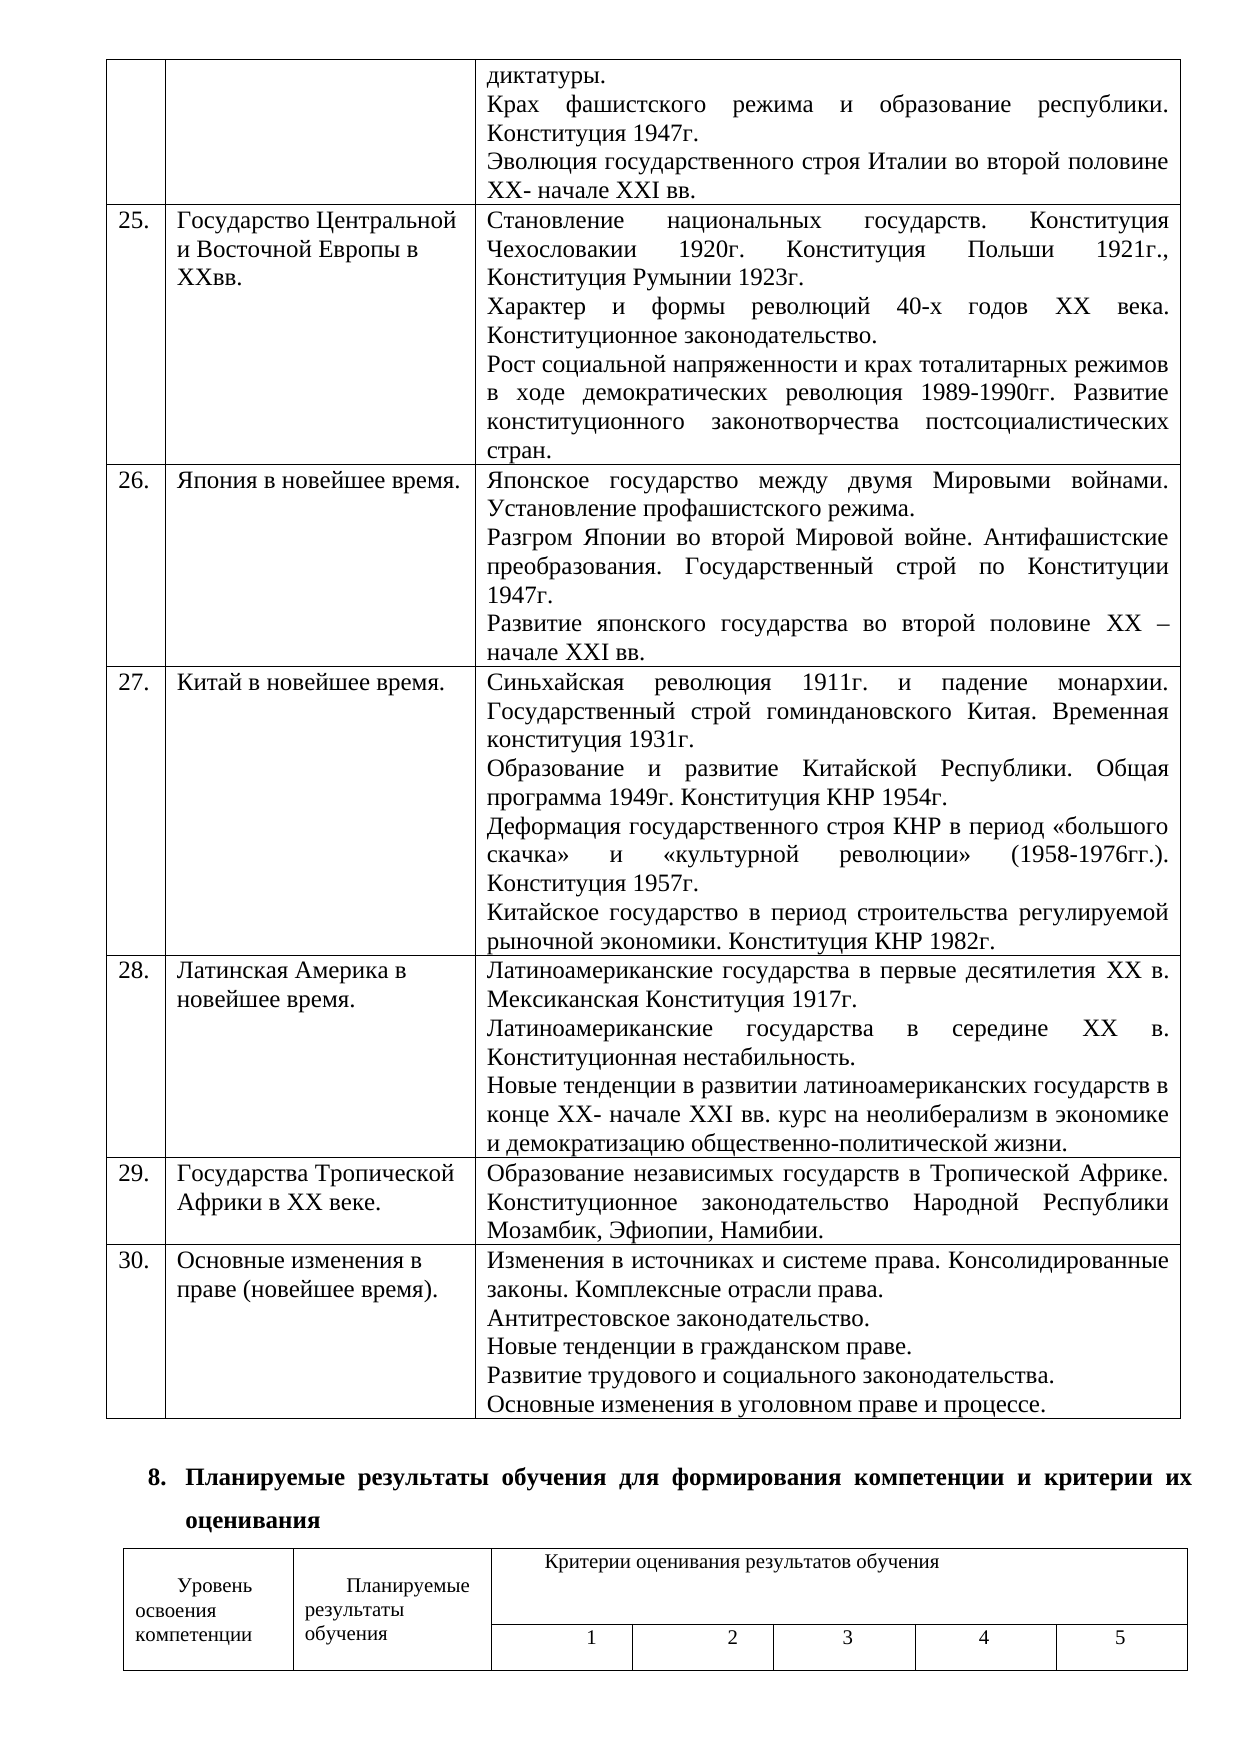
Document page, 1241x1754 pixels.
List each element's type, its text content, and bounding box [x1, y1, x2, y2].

table_cell Латинская Америка в новейшее время. [166, 956, 475, 1157]
table_cell Изменения в источниках и системе права. Консолидированные законы. Комплексные отрасли права. Антитрестовское законодательство. Новые тенденции в гражданском праве. Развитие трудового и социального законодательства. Основные изменения в уголовном праве и процессе. [476, 1245, 1180, 1418]
table_cell 4 [916, 1625, 1056, 1670]
table_cell [107, 1245, 165, 1418]
table_cell [107, 465, 165, 666]
table_cell Основные изменения в праве (новейшее время). [166, 1245, 475, 1418]
table_cell Государство Центральной и Восточной Европы в XXвв. [166, 205, 475, 464]
table_cell Образование независимых государств в Тропической Африке. Конституционное законодательство Народной Республики Мозамбик, Эфиопии, Намибии. [476, 1158, 1180, 1244]
table_cell Становление национальных государств. Конституция Чехословакии 1920г. Конституция Польши 1921г., Конституция Румынии 1923г. Характер и формы революций 40-х годов XX века. Конституционное законодательство. Рост социальной напряженности и крах тоталитарных режимов в ходе демократических революция 1989-1990гг. Развитие конституционного законотворчества постсоциалистических стран. [476, 205, 1180, 464]
table_header Планируемые результаты обучения [294, 1549, 491, 1670]
table_cell 5 [1057, 1625, 1187, 1670]
table_cell 1 [492, 1625, 632, 1670]
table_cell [166, 60, 475, 204]
table_cell [107, 667, 165, 954]
table_header Уровень освоения компетенции [124, 1549, 293, 1670]
table_cell Государства Тропической Африки в XX веке. [166, 1158, 475, 1244]
table_cell Китай в новейшее время. [166, 667, 475, 954]
table_cell [107, 1158, 165, 1244]
table_cell 2 [633, 1625, 773, 1670]
table_cell Япония в новейшее время. [166, 465, 475, 666]
table_cell [107, 205, 165, 464]
table_cell Латиноамериканские государства в первые десятилетия XX в. Мексиканская Конституция 1917г. Латиноамериканские государства в середине XX в. Конституционная нестабильность. Новые тенденции в развитии латиноамериканских государств в конце XX- начале XXI вв. курс на неолиберализм в экономике и демократизацию общественно-политической жизни. [476, 956, 1180, 1157]
table_header Критерии оценивания результатов обучения [492, 1549, 1187, 1624]
table_cell Японское государство между двумя Мировыми войнами. Установление профашистского режима. Разгром Японии во второй Мировой войне. Антифашистские преобразования. Государственный строй по Конституции 1947г. Развитие японского государства во второй половине XX – начале XXI вв. [476, 465, 1180, 666]
table_cell 3 [774, 1625, 915, 1670]
table_cell [107, 956, 165, 1157]
table_cell Синьхайская революция 1911г. и падение монархии. Государственный строй гоминдановского Китая. Временная конституция 1931г. Образование и развитие Китайской Республики. Общая программа 1949г. Конституция КНР 1954г. Деформация государственного строя КНР в период «большого скачка» и «культурной революции» (1958-1976гг.). Конституция 1957г. Китайское государство в период строительства регулируемой рыночной экономики. Конституция КНР 1982г. [476, 667, 1180, 954]
table_cell [107, 60, 165, 204]
list Планируемые результаты обучения для формирования компетенции и критерии их оценивания [148, 1462, 1193, 1534]
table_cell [476, 60, 1180, 204]
